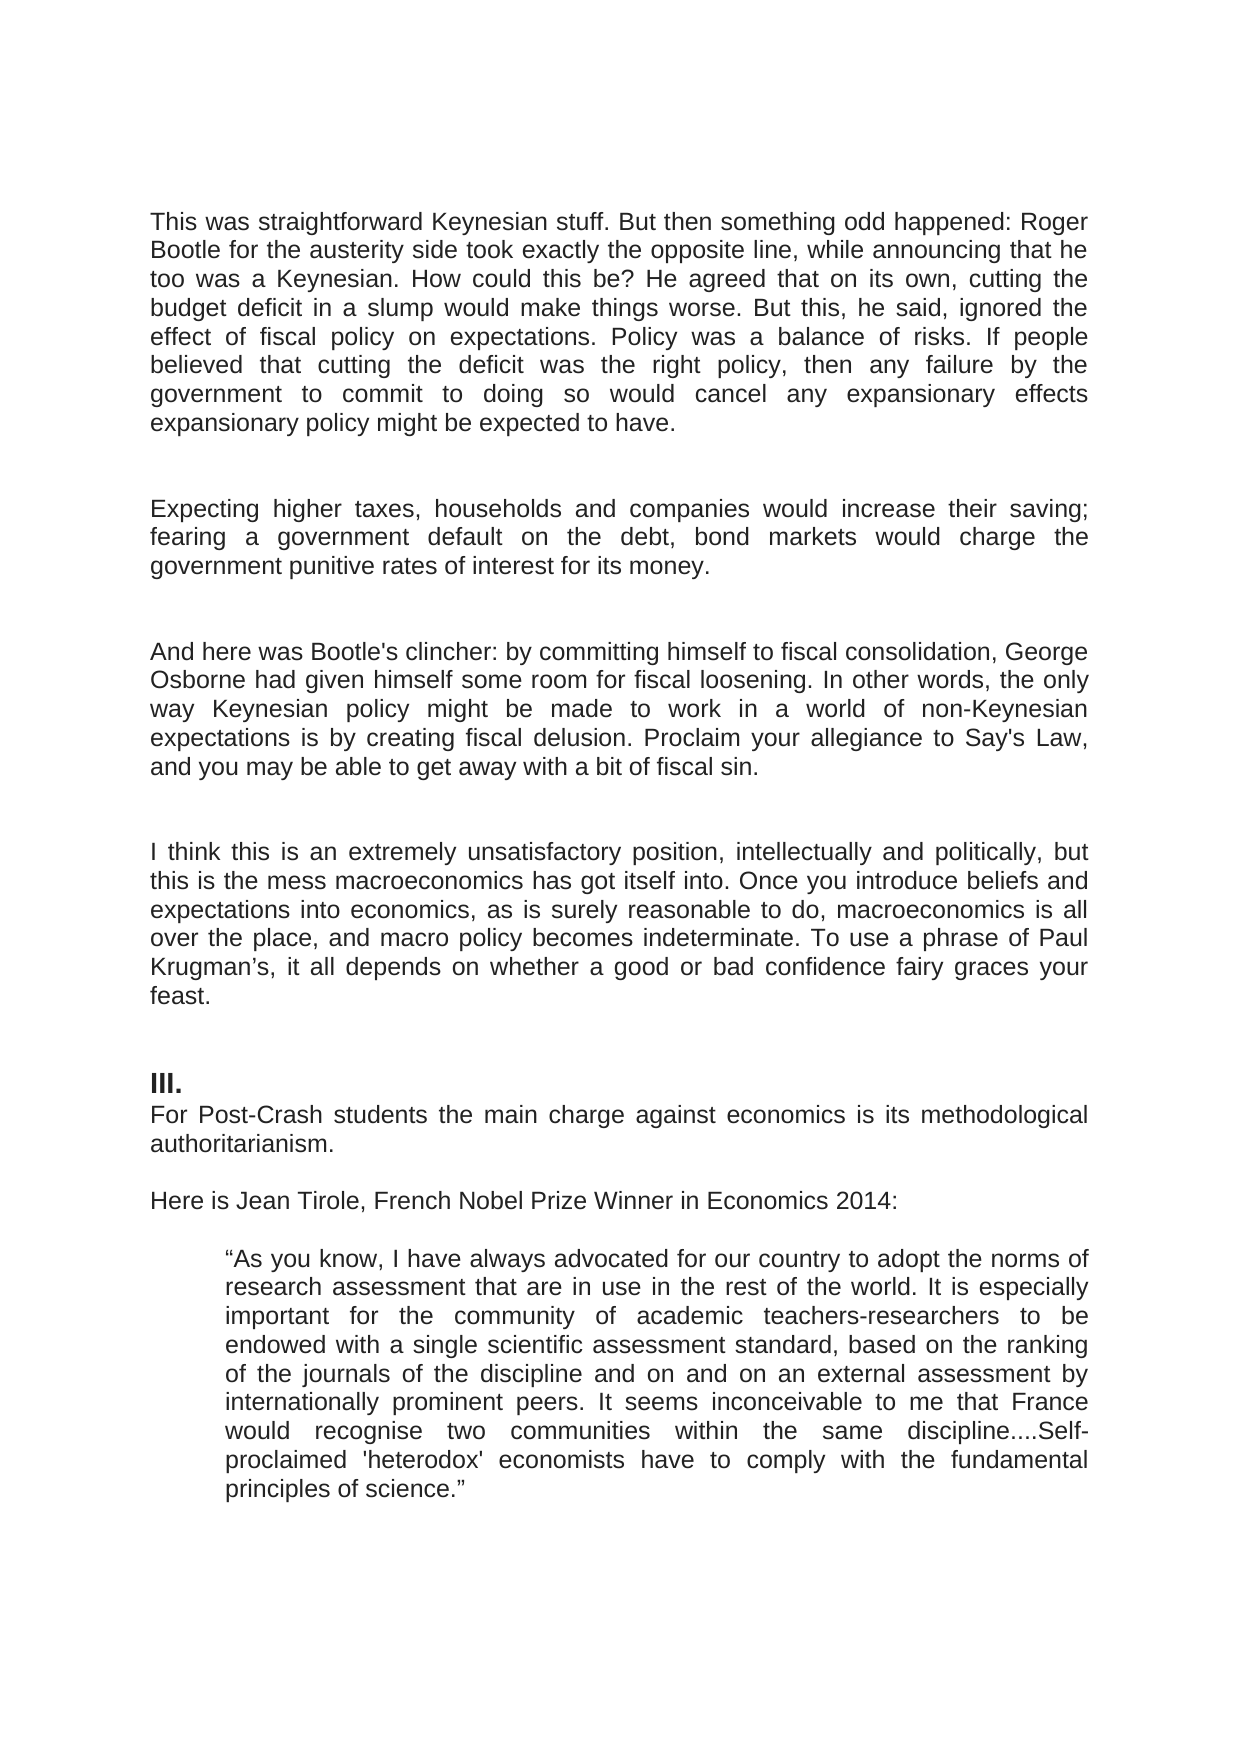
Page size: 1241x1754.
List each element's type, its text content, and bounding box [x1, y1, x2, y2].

text And here was Bootle's clincher: by committing himself to fiscal consolidation, George Osborne had given himself some room for fiscal loosening. In other words, the only way Keynesian policy might be made to work in a world of non-Keynesian expectations is by creating fiscal delusion. Proclaim your allegiance to Say's Law, and you may be able to get away with a bit of fiscal sin. [150, 637, 1090, 780]
text “As you know, I have always advocated for our country to adopt the norms of research assessment that are in use in the rest of the world. It is especially important for the community of academic teachers-researchers to be endowed with a single scientific assessment standard, based on the ranking of the journals of the discipline and on and on an external assessment by internationally prominent peers. It seems inconceivable to me that France would recognise two communities within the same discipline....Self-proclaimed 'heterodox' economists have to comply with the fundamental principles of science.” [225, 1244, 1090, 1502]
text Expecting higher taxes, households and companies would increase their saving; fearing a government default on the debt, bond markets would charge the government punitive rates of interest for its money. [150, 493, 1090, 580]
text III. [150, 1066, 1090, 1100]
text This was straightforward Keynesian stuff. But then something odd happened: Roger Bootle for the austerity side took exactly the opposite line, while announcing that he too was a Keynesian. How could this be? He agreed that on its own, cutting the budget deficit in a slump would make things worse. But this, he said, ignored the effect of fiscal policy on expectations. Policy was a balance of risks. If people believed that cutting the deficit was the right policy, then any failure by the government to commit to doing so would cancel any expansionary effects expansionary policy might be expected to have. [150, 207, 1090, 437]
text For Post-Crash students the main charge against economics is its methodological authoritarianism. [150, 1100, 1090, 1157]
text Here is Jean Tirole, French Nobel Prize Winner in Economics 2014: [150, 1186, 1090, 1215]
text I think this is an extremely unsatisfactory position, intellectually and politically, but this is the mess macroeconomics has got itself into. Once you introduce beliefs and expectations into economics, as is surely reasonable to do, macroeconomics is all over the place, and macro policy becomes indeterminate. To use a phrase of Paul Krugman’s, it all depends on whether a good or bad confidence fairy graces your feast. [150, 837, 1090, 1009]
